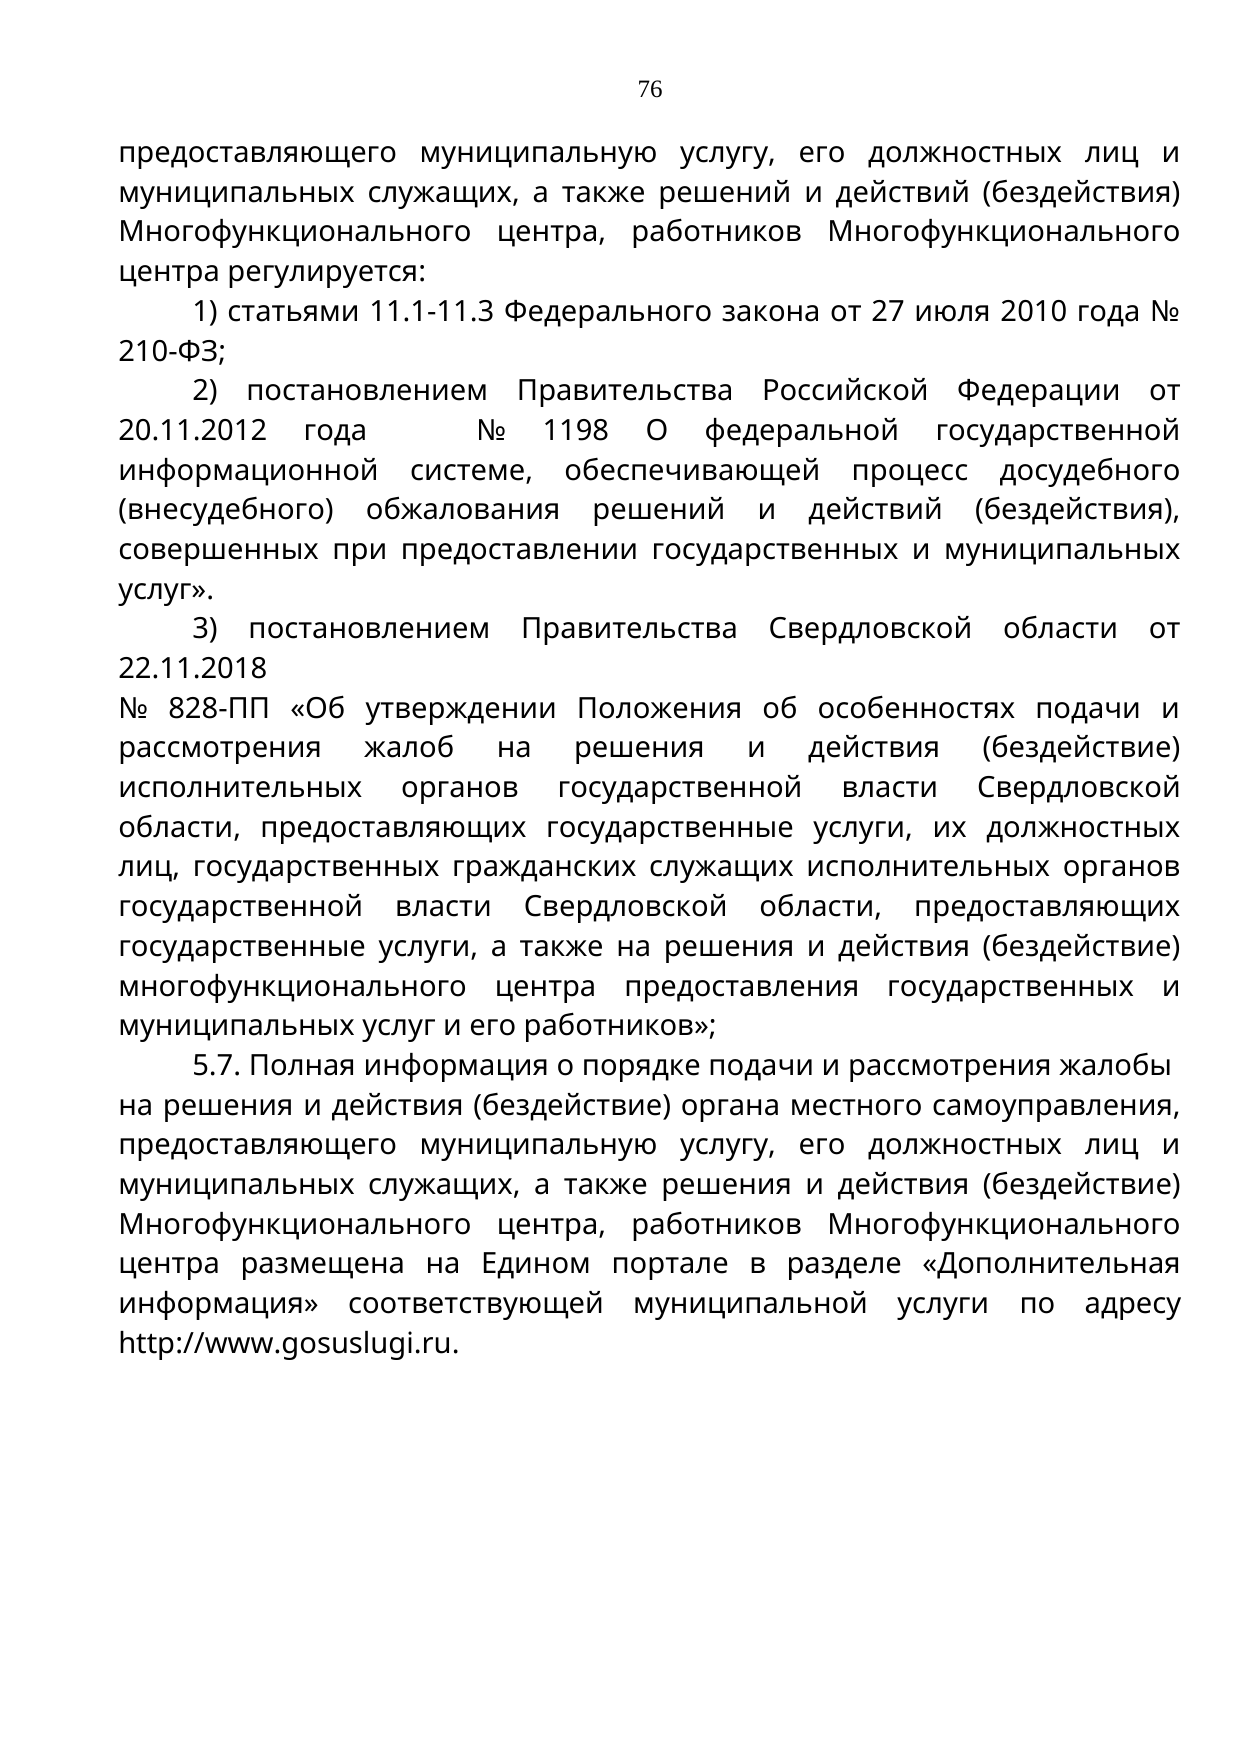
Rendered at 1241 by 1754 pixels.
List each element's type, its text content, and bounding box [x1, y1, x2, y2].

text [118, 131, 1181, 290]
text 1) статьями 11.1-11.3 Федерального закона от 27 июля 2010 года № 210-ФЗ; [118, 290, 1181, 369]
text 5.7. Полная информация о порядке подачи и рассмотрения жалобы на решения и действия (бездействие) органа местного самоуправления, предоставляющего муниципальную услугу, его должностных лиц и муниципальных служащих, а также решения и действия (бездействие) Многофункционального центра, работников Многофункционального центра размещена на Едином портале в разделе «Дополнительная информация» соответствующей муниципальной услуги по адресу http://www.gosuslugi.ru. [118, 1044, 1181, 1362]
text 2) постановлением Правительства Российской Федерации от 20.11.2012 года № 1198 О федеральной государственной информационной системе, обеспечивающей процесс досудебного (внесудебного) обжалования решений и действий (бездействия), совершенных при предоставлении государственных и муниципальных услуг». [118, 369, 1181, 608]
text 3) постановлением Правительства Свердловской области от 22.11.2018 № 828-ПП «Об утверждении Положения об особенностях подачи и рассмотрения жалоб на решения и действия (бездействие) исполнительных органов государственной власти Свердловской области, предоставляющих государственные услуги, их должностных лиц, государственных гражданских служащих исполнительных органов государственной власти Свердловской области, предоставляющих государственные услуги, а также на решения и действия (бездействие) многофункционального центра предоставления государственных и муниципальных услуг и его работников»; [118, 608, 1181, 1044]
